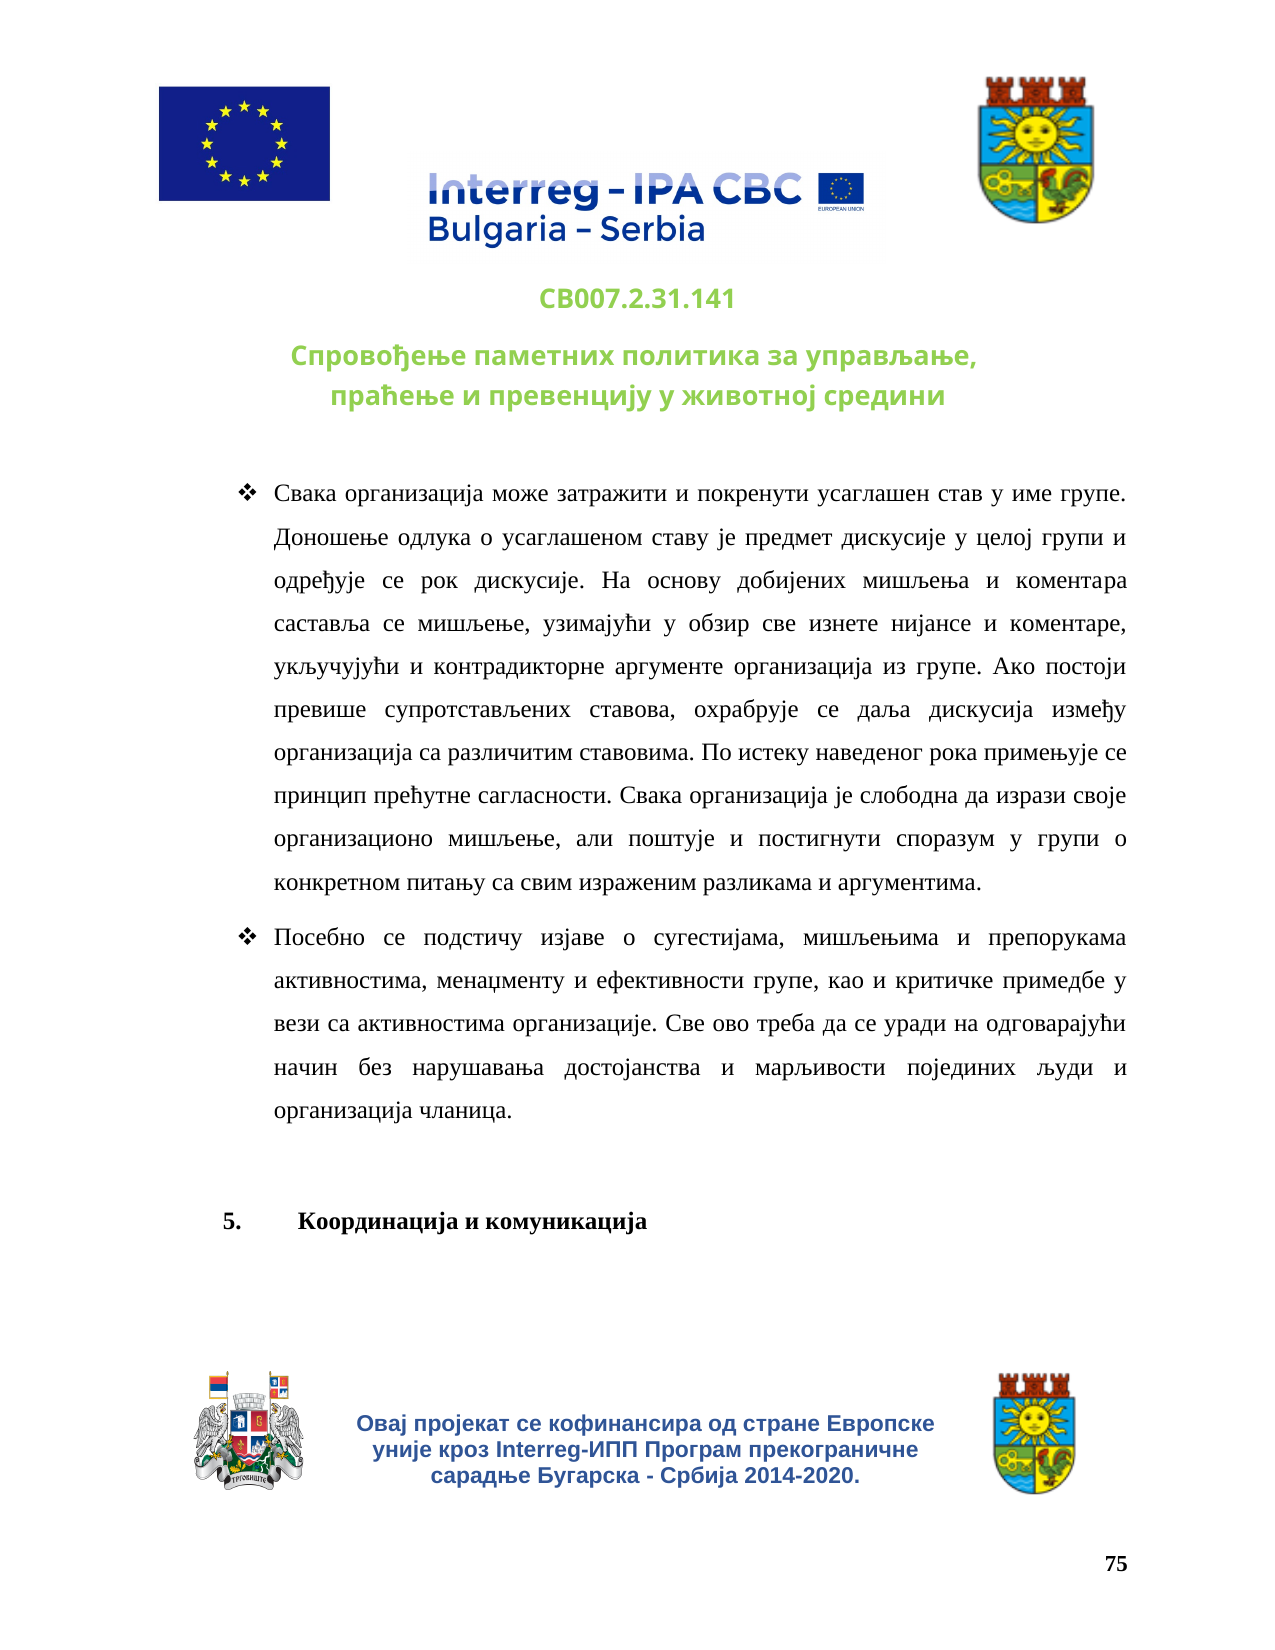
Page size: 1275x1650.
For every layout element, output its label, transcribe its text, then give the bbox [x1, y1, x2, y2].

picture [988, 1371, 1080, 1498]
list Посебно се подстичу изјаве о сугестијама, мишљењима и препорукама активностима, менаџменту и ефективности групе, као и критичке примедбе у вези са активностима организације. Све ово треба да се уради на одговарајући начин без нарушавања достојанства и марљивости појединих људи и организација чланица. [236, 922, 1127, 1123]
picture [193, 1371, 304, 1490]
text 5. Координација и комуникација [185, 1206, 1127, 1235]
picture [971, 73, 1102, 228]
picture [407, 151, 886, 264]
list Свака организација може затражити и покренути усаглашен став у име групе. Доношење одлука о усаглашеном ставу је предмет дискусије у целој групи и одређује се рок дискусије. На основу добијених мишљења и коментара саставља се мишљење, узимајући у обзир све изнете нијансе и коментаре, укључујући и контрадикторне аргументе организација из групе. Ако постоји превише супротстављених ставова, охрабрује се даља дискусија између организација са различитим ставовима. По истеку наведеног рока примењује се принцип прећутне сагласности. Свака организација је слободна да изрази своје организационо мишљење, али поштује и постигнути споразум у групи о конкретном питању са свим израженим разликама и аргументима. [236, 478, 1127, 895]
picture [155, 83, 333, 204]
